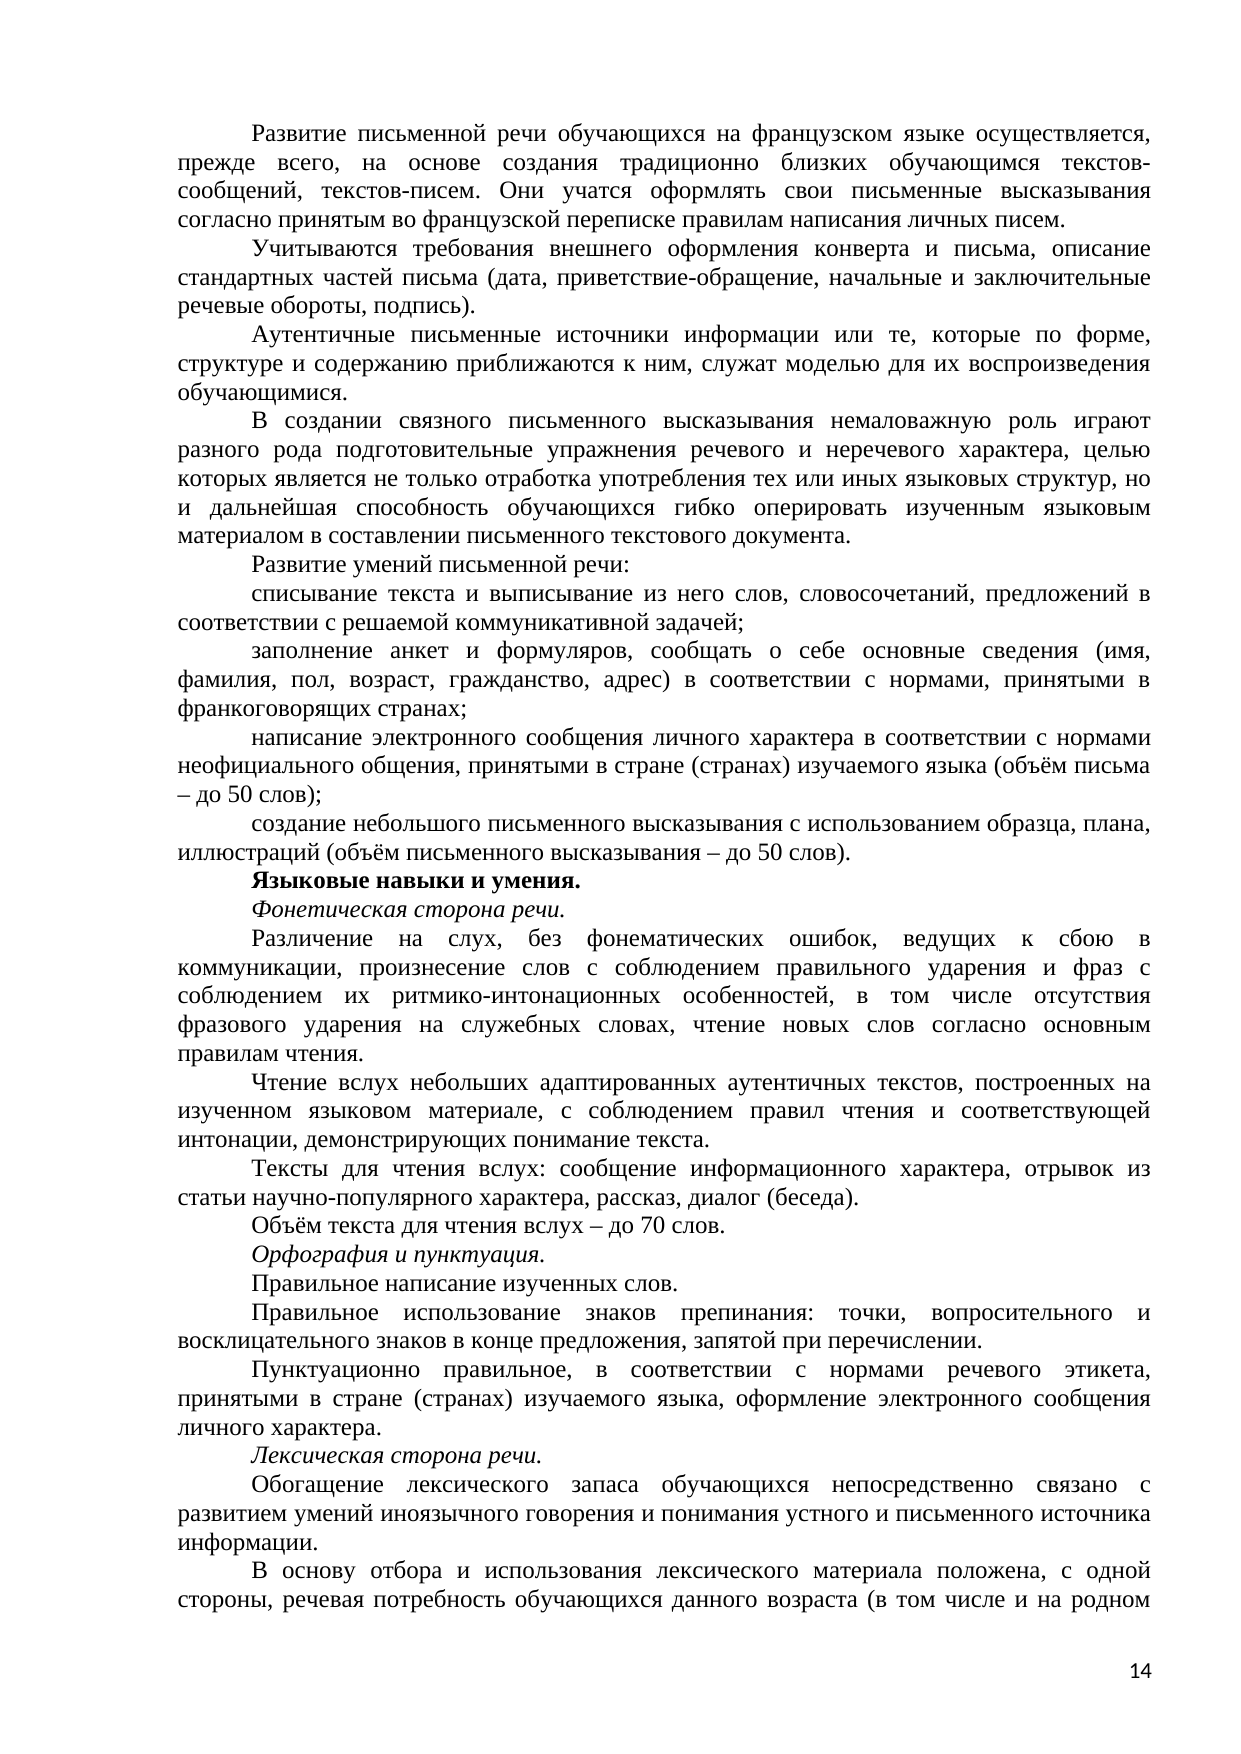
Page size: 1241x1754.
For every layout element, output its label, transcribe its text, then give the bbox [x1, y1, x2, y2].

text Лексическая сторона речи. [177, 1441, 1152, 1469]
text В создании связного письменного высказывания немаловажную роль играют разного рода подготовительные упражнения речевого и неречевого характера, целью которых является не только отработка употребления тех или иных языковых структур, но и дальнейшая способность обучающихся гибко оперировать изученным языковым материалом в составлении письменного текстового документа. [177, 406, 1152, 549]
text создание небольшого письменного высказывания с использованием образца, плана, иллюстраций (объём письменного высказывания – до 50 слов). [177, 808, 1152, 866]
text написание электронного сообщения личного характера в соответствии с нормами неофициального общения, принятыми в стране (странах) изучаемого языка (объём письма – до 50 слов); [177, 722, 1152, 808]
text Правильное написание изученных слов. [177, 1268, 1152, 1297]
text Различение на слух, без фонематических ошибок, ведущих к сбою в коммуникации, произнесение слов с соблюдением правильного ударения и фраз с соблюдением их ритмико-интонационных особенностей, в том числе отсутствия фразового ударения на служебных словах, чтение новых слов согласно основным правилам чтения. [177, 923, 1152, 1067]
text Учитываются требования внешнего оформления конверта и письма, описание стандартных частей письма (дата, приветствие-обращение, начальные и заключительные речевые обороты, подпись). [177, 233, 1152, 319]
text Фонетическая сторона речи. [177, 894, 1152, 923]
text Языковые навыки и умения. [177, 866, 1152, 894]
text списывание текста и выписывание из него слов, словосочетаний, предложений в соответствии с решаемой коммуникативной задачей; [177, 578, 1152, 636]
text Объём текста для чтения вслух – до 70 слов. [177, 1211, 1152, 1239]
text Обогащение лексического запаса обучающихся непосредственно связано с развитием умений иноязычного говорения и понимания устного и письменного источника информации. [177, 1469, 1152, 1556]
text Пунктуационно правильное, в соответствии с нормами речевого этикета, принятыми в стране (странах) изучаемого языка, оформление электронного сообщения личного характера. [177, 1354, 1152, 1441]
text Развитие умений письменной речи: [177, 549, 1152, 578]
text Аутентичные письменные источники информации или те, которые по форме, структуре и содержанию приближаются к ним, служат моделью для их воспроизведения обучающимися. [177, 319, 1152, 406]
text Правильное использование знаков препинания: точки, вопросительного и восклицательного знаков в конце предложения, запятой при перечислении. [177, 1297, 1152, 1354]
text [177, 1556, 1152, 1613]
text Тексты для чтения вслух: сообщение информационного характера, отрывок из статьи научно-популярного характера, рассказ, диалог (беседа). [177, 1153, 1152, 1211]
text Орфография и пунктуация. [177, 1239, 1152, 1268]
text Развитие письменной речи обучающихся на французском языке осуществляется, прежде всего, на основе создания традиционно близких обучающимся текстов-сообщений, текстов-писем. Они учатся оформлять свои письменные высказывания согласно принятым во французской переписке правилам написания личных писем. [177, 118, 1152, 233]
text Чтение вслух небольших адаптированных аутентичных текстов, построенных на изученном языковом материале, с соблюдением правил чтения и соответствующей интонации, демонстрирующих понимание текста. [177, 1067, 1152, 1153]
text заполнение анкет и формуляров, сообщать о себе основные сведения (имя, фамилия, пол, возраст, гражданство, адрес) в соответствии с нормами, принятыми в франкоговорящих странах; [177, 636, 1152, 722]
